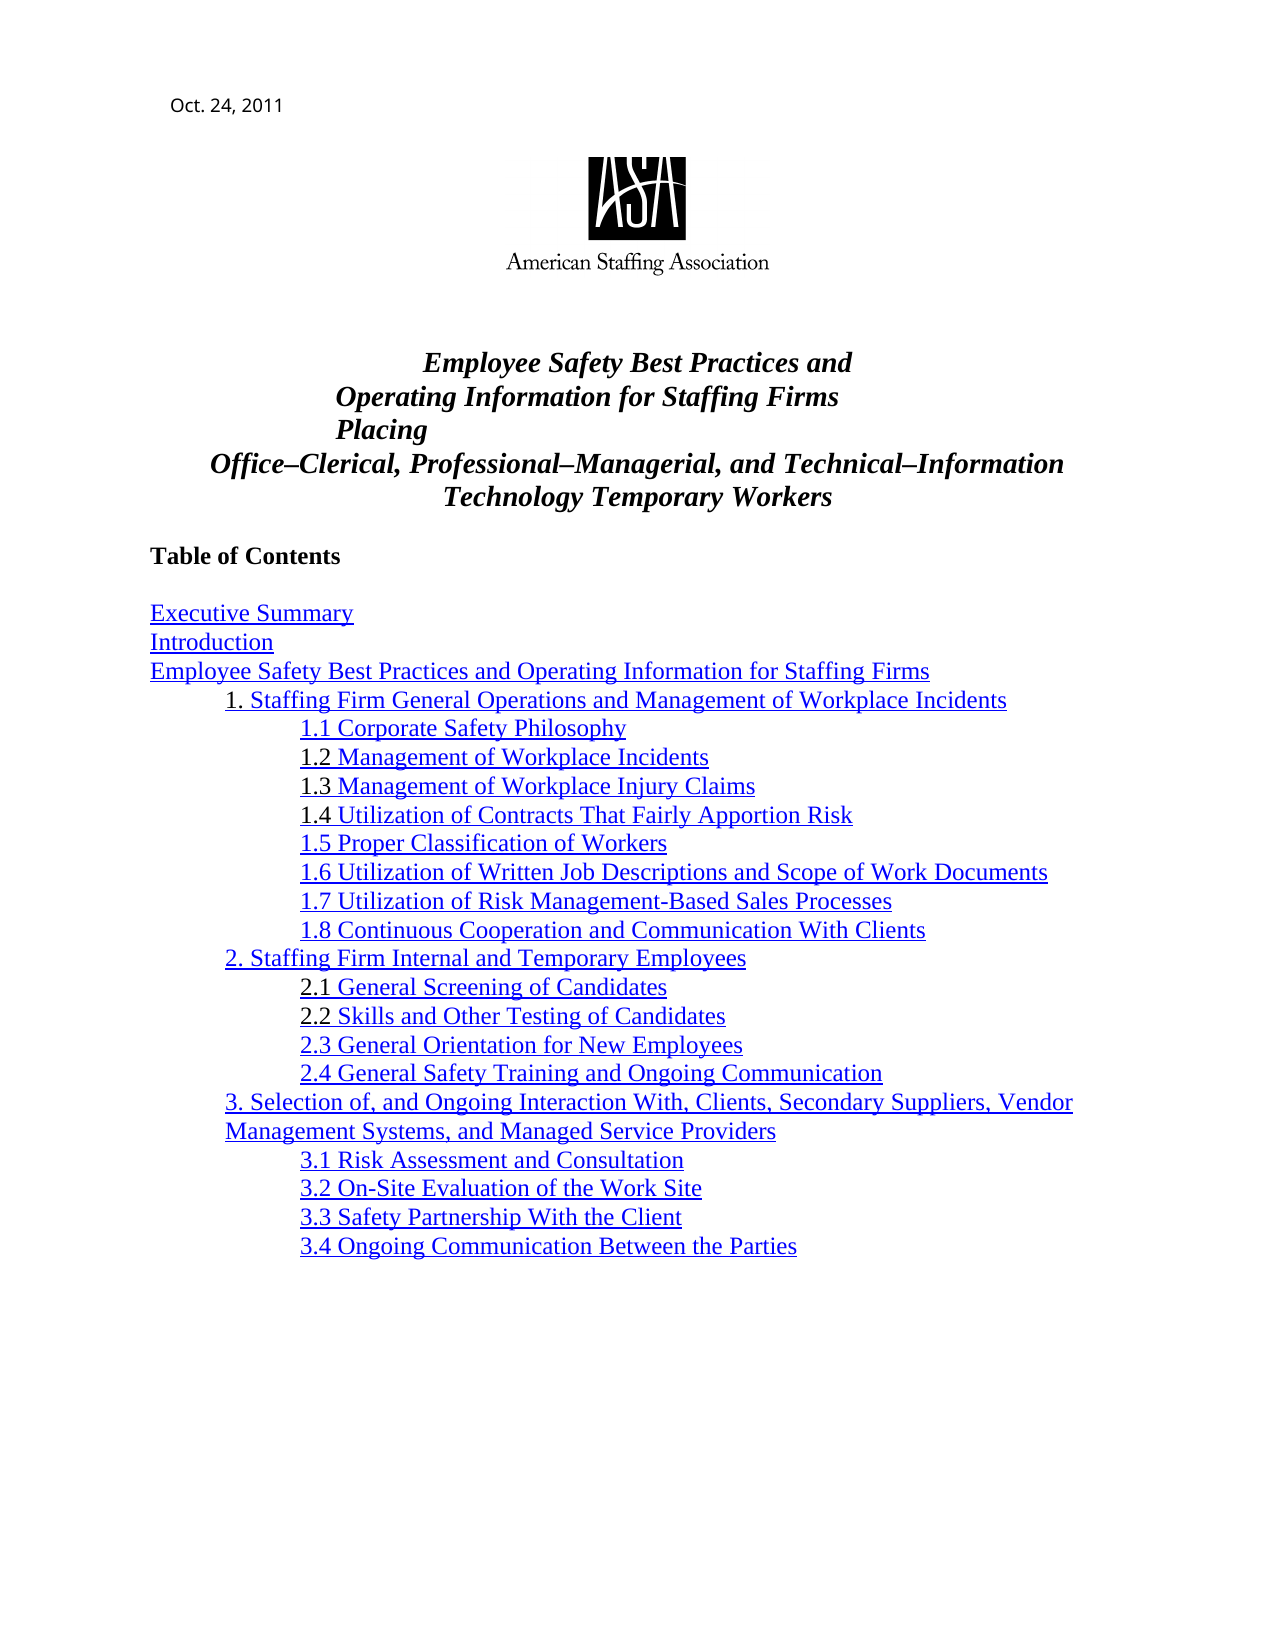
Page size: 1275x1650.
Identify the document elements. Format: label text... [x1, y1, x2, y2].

text 2.4 General Safety Training and Ongoing Communication [300, 1058, 942, 1087]
text Employee Safety Best Practices and Operating Information for Staffing Firms Placing [335, 345, 942, 446]
text 3.4 Ongoing Communication Between the Parties [300, 1231, 942, 1260]
list Skills and Other Testing of Candidates 2.3 General Orientation for New Employees [300, 1001, 743, 1055]
list Management of Workplace Injury Claims [300, 771, 942, 800]
list Utilization of Contracts That Fairly Apportion Risk 1.5 Proper Classification of Workers [300, 826, 853, 857]
list General Screening of Candidates [300, 972, 942, 1001]
list Management of Workplace Incidents [300, 742, 942, 771]
text Executive Summary Introduction [150, 598, 475, 656]
text 1.6 Utilization of Written Job Descriptions and Scope of Work Documents 1.7 Utilization of Risk Management-Based Sales Processes [300, 857, 1075, 915]
list Utilization of Contracts That Fairly Apportion Risk 1.5 Proper Classification of Workers [300, 800, 853, 825]
text Oct. 24, 2011 [170, 93, 942, 118]
text Employee Safety Best Practices and Operating Information for Staffing Firms [150, 656, 942, 685]
list Staffing Firm General Operations and Management of Workplace Incidents 1.1 Corporate Safety Philosophy [225, 711, 1007, 742]
text 3.1 Risk Assessment and Consultation 3.2 On-Site Evaluation of the Work Site 3.3 Safety Partnership With the Client [300, 1145, 713, 1231]
text 3. Selection of, and Ongoing Interaction With, Clients, Secondary Suppliers, Vendor Management Systems, and Managed Service Providers [225, 1087, 1075, 1145]
text Office–Clerical, Professional–Managerial, and Technical–Information Technology Temporary Workers [210, 446, 1075, 513]
list Staffing Firm General Operations and Management of Workplace Incidents 1.1 Corporate Safety Philosophy [225, 685, 1007, 710]
text 1.8 Continuous Cooperation and Communication With Clients 2. Staffing Firm Internal and Temporary Employees [225, 915, 942, 972]
picture [504, 157, 771, 278]
subtitle Table of Contents [150, 541, 942, 570]
